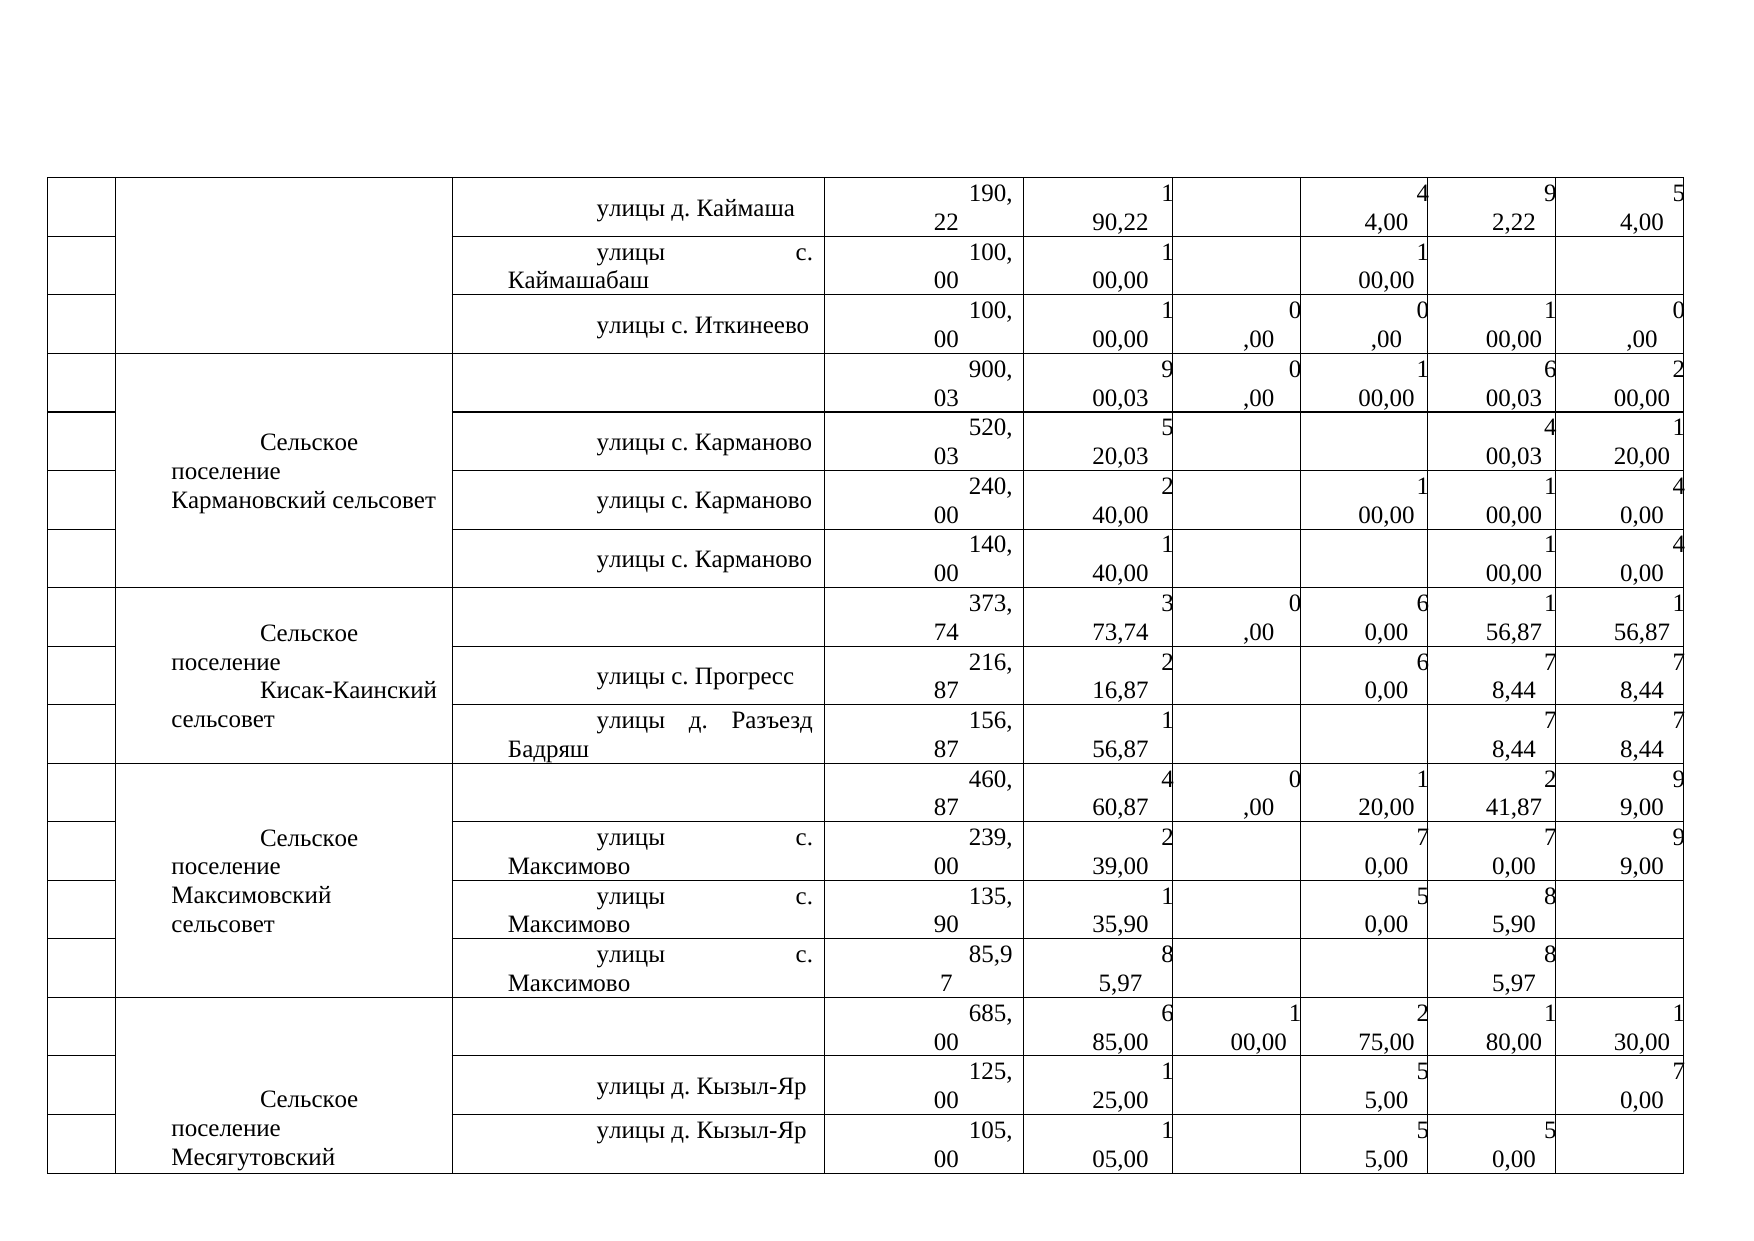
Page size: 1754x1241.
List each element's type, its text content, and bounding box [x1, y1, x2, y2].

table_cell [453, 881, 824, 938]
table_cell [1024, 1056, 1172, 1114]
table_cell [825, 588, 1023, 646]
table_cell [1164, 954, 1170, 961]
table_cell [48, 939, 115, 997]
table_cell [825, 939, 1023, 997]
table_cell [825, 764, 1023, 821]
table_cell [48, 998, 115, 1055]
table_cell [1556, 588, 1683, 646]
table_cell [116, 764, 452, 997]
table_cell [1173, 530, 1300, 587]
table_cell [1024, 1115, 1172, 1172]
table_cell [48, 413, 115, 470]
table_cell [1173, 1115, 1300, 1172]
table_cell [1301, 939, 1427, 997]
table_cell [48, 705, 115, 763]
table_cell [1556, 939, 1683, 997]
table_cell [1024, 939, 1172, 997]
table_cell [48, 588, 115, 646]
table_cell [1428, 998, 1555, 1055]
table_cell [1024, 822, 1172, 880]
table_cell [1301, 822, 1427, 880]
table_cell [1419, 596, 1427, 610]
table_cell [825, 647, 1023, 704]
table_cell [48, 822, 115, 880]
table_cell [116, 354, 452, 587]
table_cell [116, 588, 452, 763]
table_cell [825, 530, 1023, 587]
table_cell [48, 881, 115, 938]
table_cell [1428, 237, 1555, 294]
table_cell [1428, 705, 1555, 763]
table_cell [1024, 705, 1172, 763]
table_cell улицы с. Каймашабаш [453, 237, 824, 294]
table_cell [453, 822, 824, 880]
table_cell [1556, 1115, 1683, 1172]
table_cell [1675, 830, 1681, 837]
table_cell [1173, 178, 1300, 236]
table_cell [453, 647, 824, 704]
table_cell 92,22 [1428, 178, 1555, 236]
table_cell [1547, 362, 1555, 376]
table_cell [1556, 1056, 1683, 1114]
table_cell 100,00 [1301, 237, 1427, 294]
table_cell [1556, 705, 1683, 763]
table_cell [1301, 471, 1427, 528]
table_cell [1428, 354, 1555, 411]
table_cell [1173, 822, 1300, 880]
table_cell [1173, 237, 1300, 294]
table_cell 44,00 [1301, 178, 1427, 236]
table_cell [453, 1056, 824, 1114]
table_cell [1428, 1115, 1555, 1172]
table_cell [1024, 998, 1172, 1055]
table_cell [48, 295, 115, 353]
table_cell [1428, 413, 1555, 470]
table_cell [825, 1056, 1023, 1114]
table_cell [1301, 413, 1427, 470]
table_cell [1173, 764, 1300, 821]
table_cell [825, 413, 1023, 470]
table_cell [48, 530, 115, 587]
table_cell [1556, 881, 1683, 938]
table_cell 54,00 [1556, 178, 1683, 236]
table_cell 0,00 [1301, 295, 1427, 353]
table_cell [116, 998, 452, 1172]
table_cell 100,00 [1024, 237, 1172, 294]
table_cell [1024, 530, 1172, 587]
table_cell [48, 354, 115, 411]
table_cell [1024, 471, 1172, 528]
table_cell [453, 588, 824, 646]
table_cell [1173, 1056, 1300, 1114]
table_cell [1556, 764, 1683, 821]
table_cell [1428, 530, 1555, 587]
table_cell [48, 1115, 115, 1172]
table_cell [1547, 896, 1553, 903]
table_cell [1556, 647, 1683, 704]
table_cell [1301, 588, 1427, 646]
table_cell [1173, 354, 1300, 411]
table_cell 0,00 [1556, 295, 1683, 353]
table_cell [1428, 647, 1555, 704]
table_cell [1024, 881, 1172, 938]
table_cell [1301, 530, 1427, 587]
table_cell [1556, 237, 1683, 294]
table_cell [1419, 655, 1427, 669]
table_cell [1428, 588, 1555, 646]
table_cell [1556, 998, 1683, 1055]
table_cell 100,00 [825, 295, 1023, 353]
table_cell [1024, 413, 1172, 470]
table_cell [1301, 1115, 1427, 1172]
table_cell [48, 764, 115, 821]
table_cell [48, 237, 115, 294]
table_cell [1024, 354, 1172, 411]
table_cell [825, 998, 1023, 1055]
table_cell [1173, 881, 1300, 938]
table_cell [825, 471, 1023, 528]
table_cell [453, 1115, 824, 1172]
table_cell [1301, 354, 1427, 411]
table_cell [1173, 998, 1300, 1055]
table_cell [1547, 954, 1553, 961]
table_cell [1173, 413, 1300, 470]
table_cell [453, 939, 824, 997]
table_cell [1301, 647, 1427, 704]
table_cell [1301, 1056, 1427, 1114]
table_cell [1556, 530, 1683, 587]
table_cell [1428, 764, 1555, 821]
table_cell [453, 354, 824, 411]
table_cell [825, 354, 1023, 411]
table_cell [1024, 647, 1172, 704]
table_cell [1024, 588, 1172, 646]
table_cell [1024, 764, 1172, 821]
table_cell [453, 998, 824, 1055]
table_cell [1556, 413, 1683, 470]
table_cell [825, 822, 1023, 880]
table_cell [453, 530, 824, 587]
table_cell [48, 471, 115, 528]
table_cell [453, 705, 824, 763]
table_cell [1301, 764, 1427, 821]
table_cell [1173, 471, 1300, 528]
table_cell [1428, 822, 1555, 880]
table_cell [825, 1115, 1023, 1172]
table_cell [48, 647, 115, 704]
table_cell 100,00 [1024, 295, 1172, 353]
table_cell 190,22 [1024, 178, 1172, 236]
table_cell [48, 178, 115, 236]
table_cell 0,00 [1173, 295, 1300, 353]
table_cell 190,22 [825, 178, 1023, 236]
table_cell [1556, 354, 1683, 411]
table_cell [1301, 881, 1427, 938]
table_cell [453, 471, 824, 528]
table_cell улицы д. Каймаша [453, 178, 824, 236]
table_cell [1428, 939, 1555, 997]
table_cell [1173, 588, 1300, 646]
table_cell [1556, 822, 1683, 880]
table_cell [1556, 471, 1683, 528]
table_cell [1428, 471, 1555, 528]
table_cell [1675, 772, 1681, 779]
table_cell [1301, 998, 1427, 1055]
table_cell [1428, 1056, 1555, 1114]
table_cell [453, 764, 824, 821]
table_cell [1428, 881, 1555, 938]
table_cell 100,00 [1428, 295, 1555, 353]
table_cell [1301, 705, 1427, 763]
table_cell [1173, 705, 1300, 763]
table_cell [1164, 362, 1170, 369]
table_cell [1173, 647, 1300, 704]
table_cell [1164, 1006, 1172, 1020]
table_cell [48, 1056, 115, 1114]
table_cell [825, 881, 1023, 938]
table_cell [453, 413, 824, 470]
table_cell 100,00 [825, 237, 1023, 294]
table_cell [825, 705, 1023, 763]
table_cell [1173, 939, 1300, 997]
table_cell улицы с. Иткинеево [453, 295, 824, 353]
